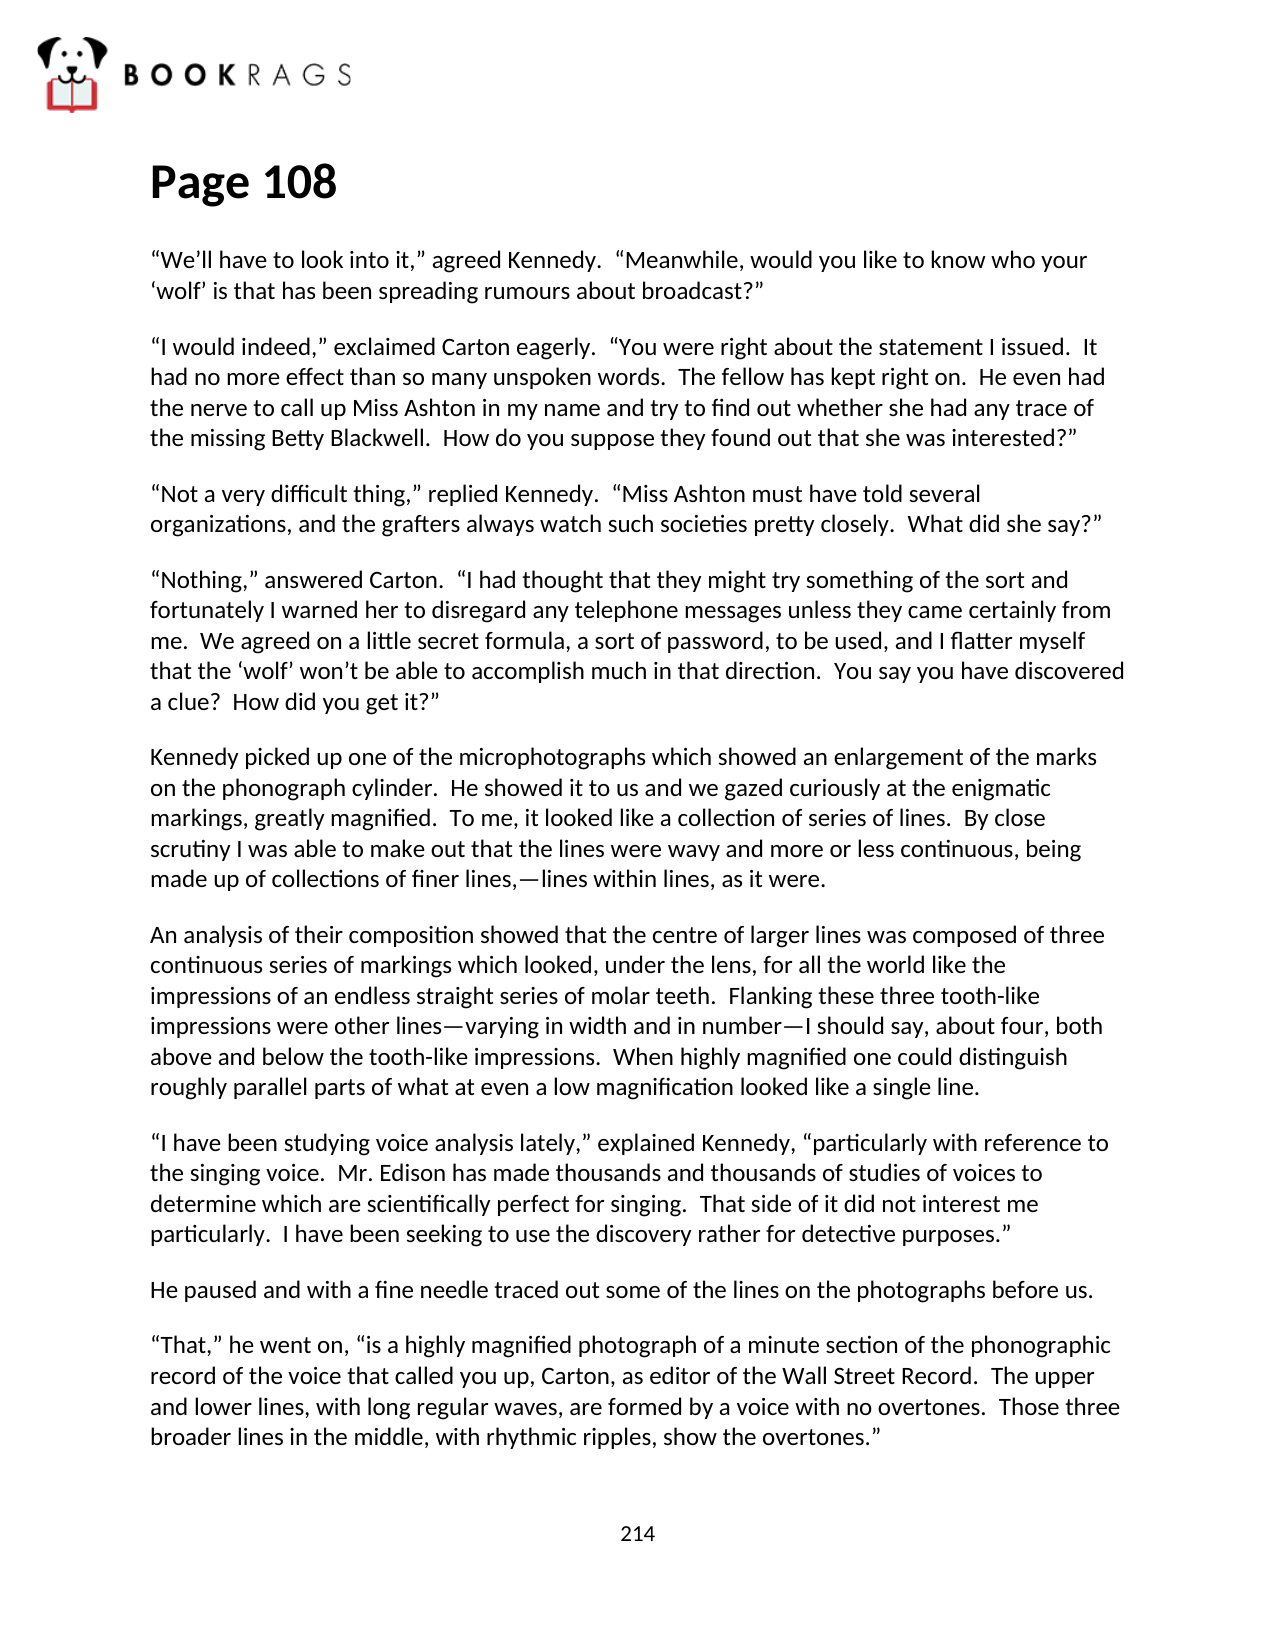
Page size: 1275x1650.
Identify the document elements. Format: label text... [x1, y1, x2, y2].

text Page 108 [150, 150, 1125, 211]
text An analysis of their composition showed that the centre of larger lines was composed of three continuous series of markings which looked, under the lens, for all the world like the impressions of an endless straight series of molar teeth. Flanking these three tooth-like impressions were other lines—­varying in width and in number—­I should say, about four, both above and below the tooth-like impressions. When highly magnified one could distinguish roughly parallel parts of what at even a low magnification looked like a single line. [150, 919, 1125, 1102]
text “Not a very difficult thing,” replied Kennedy. “Miss Ashton must have told several organizations, and the grafters always watch such societies pretty closely. What did she say?” [150, 478, 1125, 539]
text “I would indeed,” exclaimed Carton eagerly. “You were right about the statement I issued. It had no more effect than so many unspoken words. The fellow has kept right on. He even had the nerve to call up Miss Ashton in my name and try to find out whether she had any trace of the missing Betty Blackwell. How do you suppose they found out that she was interested?” [150, 331, 1125, 453]
text “I have been studying voice analysis lately,” explained Kennedy, “particularly with reference to the singing voice. Mr. Edison has made thousands and thousands of studies of voices to determine which are scientifically perfect for singing. That side of it did not interest me particularly. I have been seeking to use the discovery rather for detective purposes.” [150, 1127, 1125, 1249]
text “We’ll have to look into it,” agreed Kennedy. “Meanwhile, would you like to know who your ‘wolf’ is that has been spreading rumours about broadcast?” [150, 244, 1125, 306]
text He paused and with a fine needle traced out some of the lines on the photographs before us. [150, 1274, 1125, 1305]
text “That,” he went on, “is a highly magnified photograph of a minute section of the phonographic record of the voice that called you up, Carton, as editor of the Wall Street Record. The upper and lower lines, with long regular waves, are formed by a voice with no overtones. Those three broader lines in the middle, with rhythmic ripples, show the overtones.” [150, 1330, 1125, 1452]
picture [37, 37, 351, 113]
text Kennedy picked up one of the microphotographs which showed an enlargement of the marks on the phonograph cylinder. He showed it to us and we gazed curiously at the enigmatic markings, greatly magnified. To me, it looked like a collection of series of lines. By close scrutiny I was able to make out that the lines were wavy and more or less continuous, being made up of collections of finer lines,—­lines within lines, as it were. [150, 741, 1125, 894]
text “Nothing,” answered Carton. “I had thought that they might try something of the sort and fortunately I warned her to disregard any telephone messages unless they came certainly from me. We agreed on a little secret formula, a sort of password, to be used, and I flatter myself that the ‘wolf’ won’t be able to accomplish much in that direction. You say you have discovered a clue? How did you get it?” [150, 564, 1125, 716]
